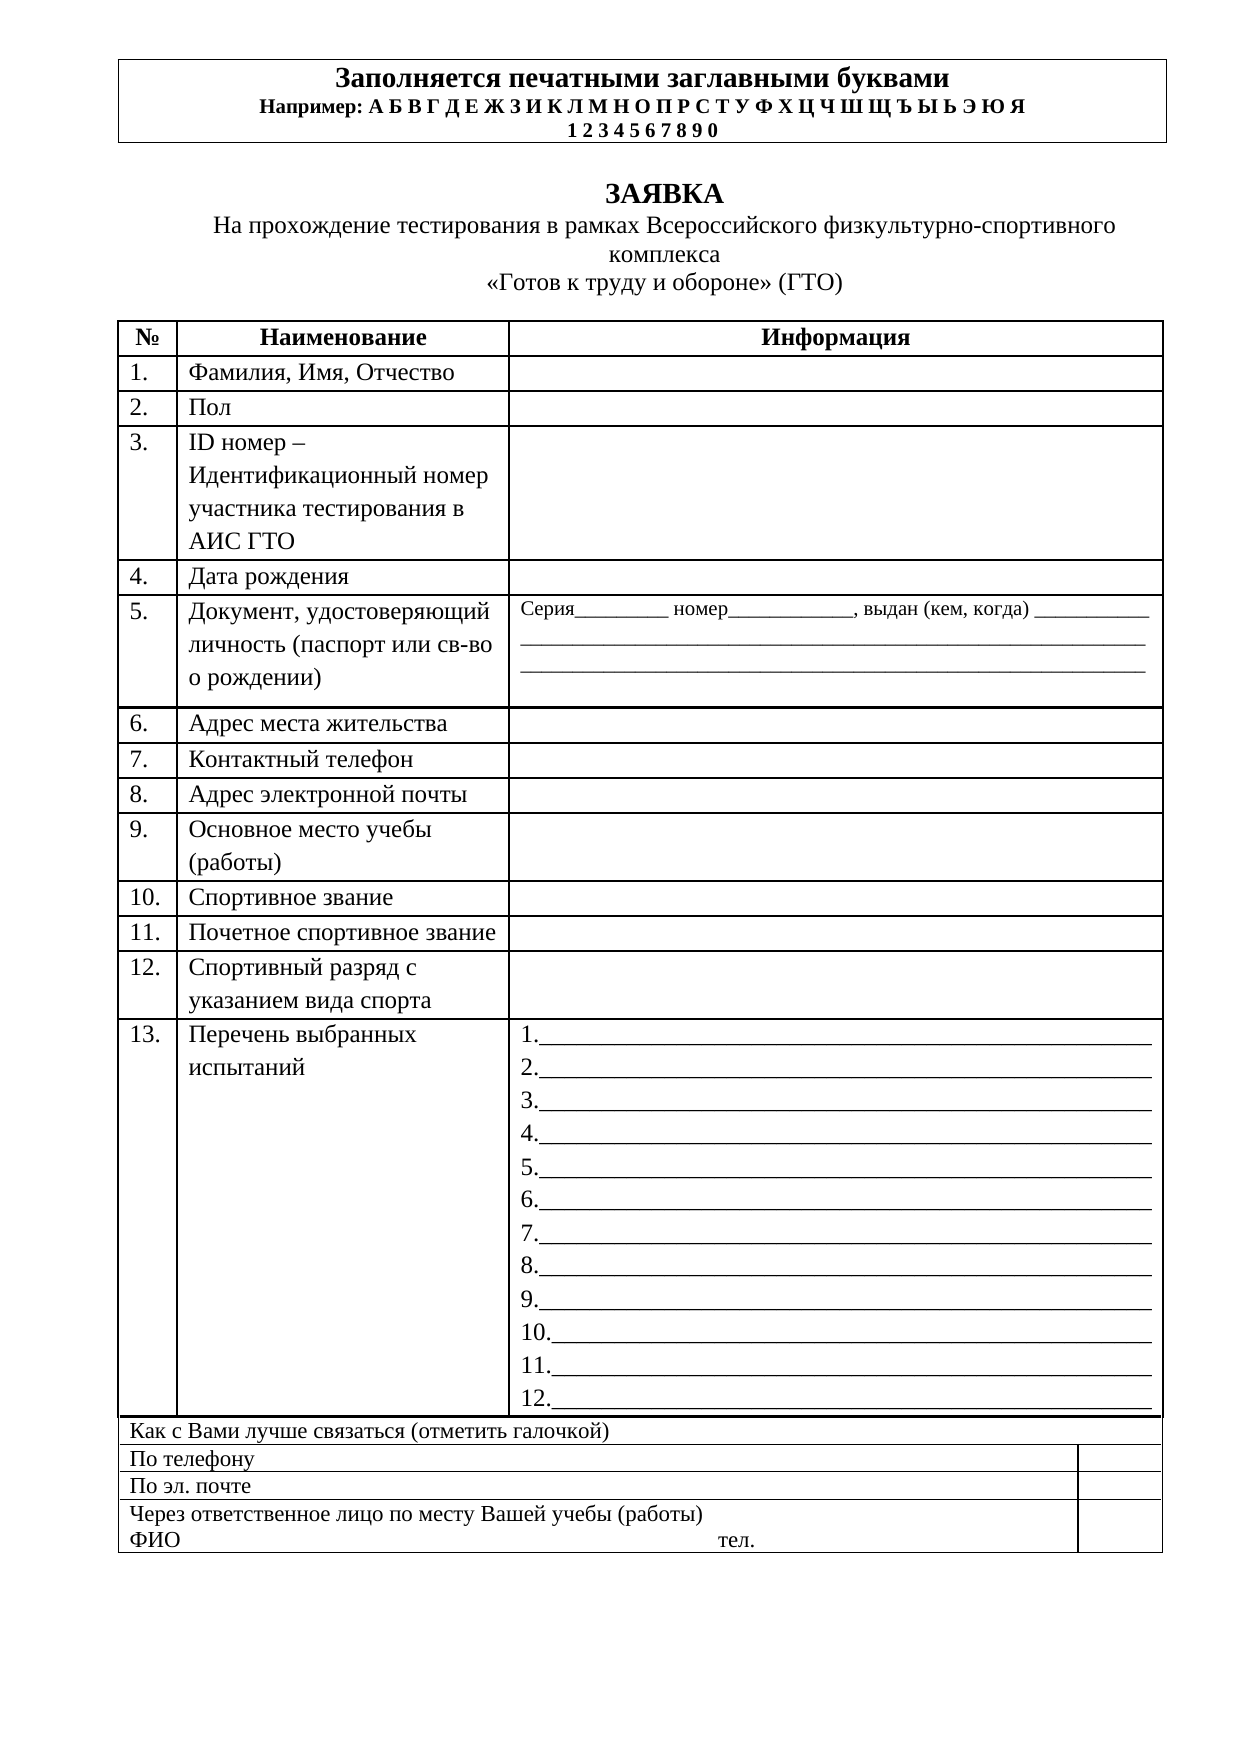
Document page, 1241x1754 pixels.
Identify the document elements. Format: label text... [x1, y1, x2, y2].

table_cell 1. [119, 357, 176, 390]
table_cell 7. [119, 744, 176, 777]
table_cell [510, 744, 1162, 777]
table_cell 10. [119, 882, 176, 914]
table_cell Серия_________ номер____________, выдан (кем, когда) ___________ ____________________________________________________________ ____________________________________________________________ [510, 596, 1162, 706]
table_cell Документ, удостоверяющий личность (паспорт или св-во о рождении) [178, 596, 508, 706]
table_cell [510, 561, 1162, 594]
text ЗАЯВКА [177, 176, 1152, 210]
table_cell [1079, 1444, 1162, 1471]
table_header Информация [510, 322, 1162, 355]
text На прохождение тестирования в рамках Всероссийского физкультурно-спортивного комплекса [177, 210, 1152, 267]
table_cell [510, 882, 1162, 914]
table_cell 1._________________________________________________ 2._________________________________________________ 3._________________________________________________ 4._________________________________________________ 5._________________________________________________ 6._________________________________________________ 7._________________________________________________ 8._________________________________________________ 9._________________________________________________ 10.________________________________________________ 11.________________________________________________ 12.________________________________________________ [510, 1020, 1162, 1415]
table_cell [510, 357, 1162, 390]
table_cell Адрес места жительства [178, 709, 508, 742]
table_cell Спортивный разряд с указанием вида спорта [178, 952, 508, 1017]
table_cell Как с Вами лучше связаться (отметить галочкой) [119, 1415, 1162, 1444]
table_cell 6. [119, 709, 176, 742]
table_cell [510, 814, 1162, 879]
table_cell Основное место учебы (работы) [178, 814, 508, 879]
table_cell [1079, 1499, 1162, 1552]
table_cell 9. [119, 814, 176, 879]
table_cell [510, 779, 1162, 812]
table_cell Пол [178, 392, 508, 425]
table_cell Спортивное звание [178, 882, 508, 914]
table_cell По телефону [119, 1445, 1077, 1471]
table_cell 2. [119, 392, 176, 425]
table_cell 3. [119, 427, 176, 559]
table_cell ID номер – Идентификационный номер участника тестирования в АИС ГТО [178, 427, 508, 559]
table_header Наименование [178, 322, 508, 355]
table_cell 11. [119, 917, 176, 950]
table_cell 5. [119, 596, 176, 706]
table_cell Через ответственное лицо по месту Вашей учебы (работы) ФИО тел. [119, 1500, 1077, 1552]
table_cell [510, 952, 1162, 1017]
table_cell Перечень выбранных испытаний [178, 1020, 508, 1415]
table_cell Адрес электронной почты [178, 779, 508, 812]
table_cell Почетное спортивное звание [178, 917, 508, 950]
table_cell [510, 709, 1162, 742]
table_header Заполняется печатными заглавными буквами Например: А Б В Г Д Е Ж З И К Л М Н О П Р С Т У Ф Х Ц Ч Ш Щ Ъ Ы Ь Э Ю Я 1 2 3 4 5 6 7 8 9 0 [119, 60, 1166, 142]
table_cell [510, 392, 1162, 425]
text «Готов к труду и обороне» (ГТО) [177, 267, 1152, 296]
table_cell Контактный телефон [178, 744, 508, 777]
table_cell 8. [119, 779, 176, 812]
table_cell Дата рождения [178, 561, 508, 594]
table_cell 4. [119, 561, 176, 594]
table_cell 13. [119, 1020, 176, 1415]
table_cell [510, 917, 1162, 950]
table_cell [510, 427, 1162, 559]
table_header № [119, 322, 176, 355]
table_cell 12. [119, 952, 176, 1017]
table_cell По эл. почте [119, 1472, 1077, 1498]
table_cell Фамилия, Имя, Отчество [178, 357, 508, 390]
table_cell [1079, 1471, 1162, 1498]
